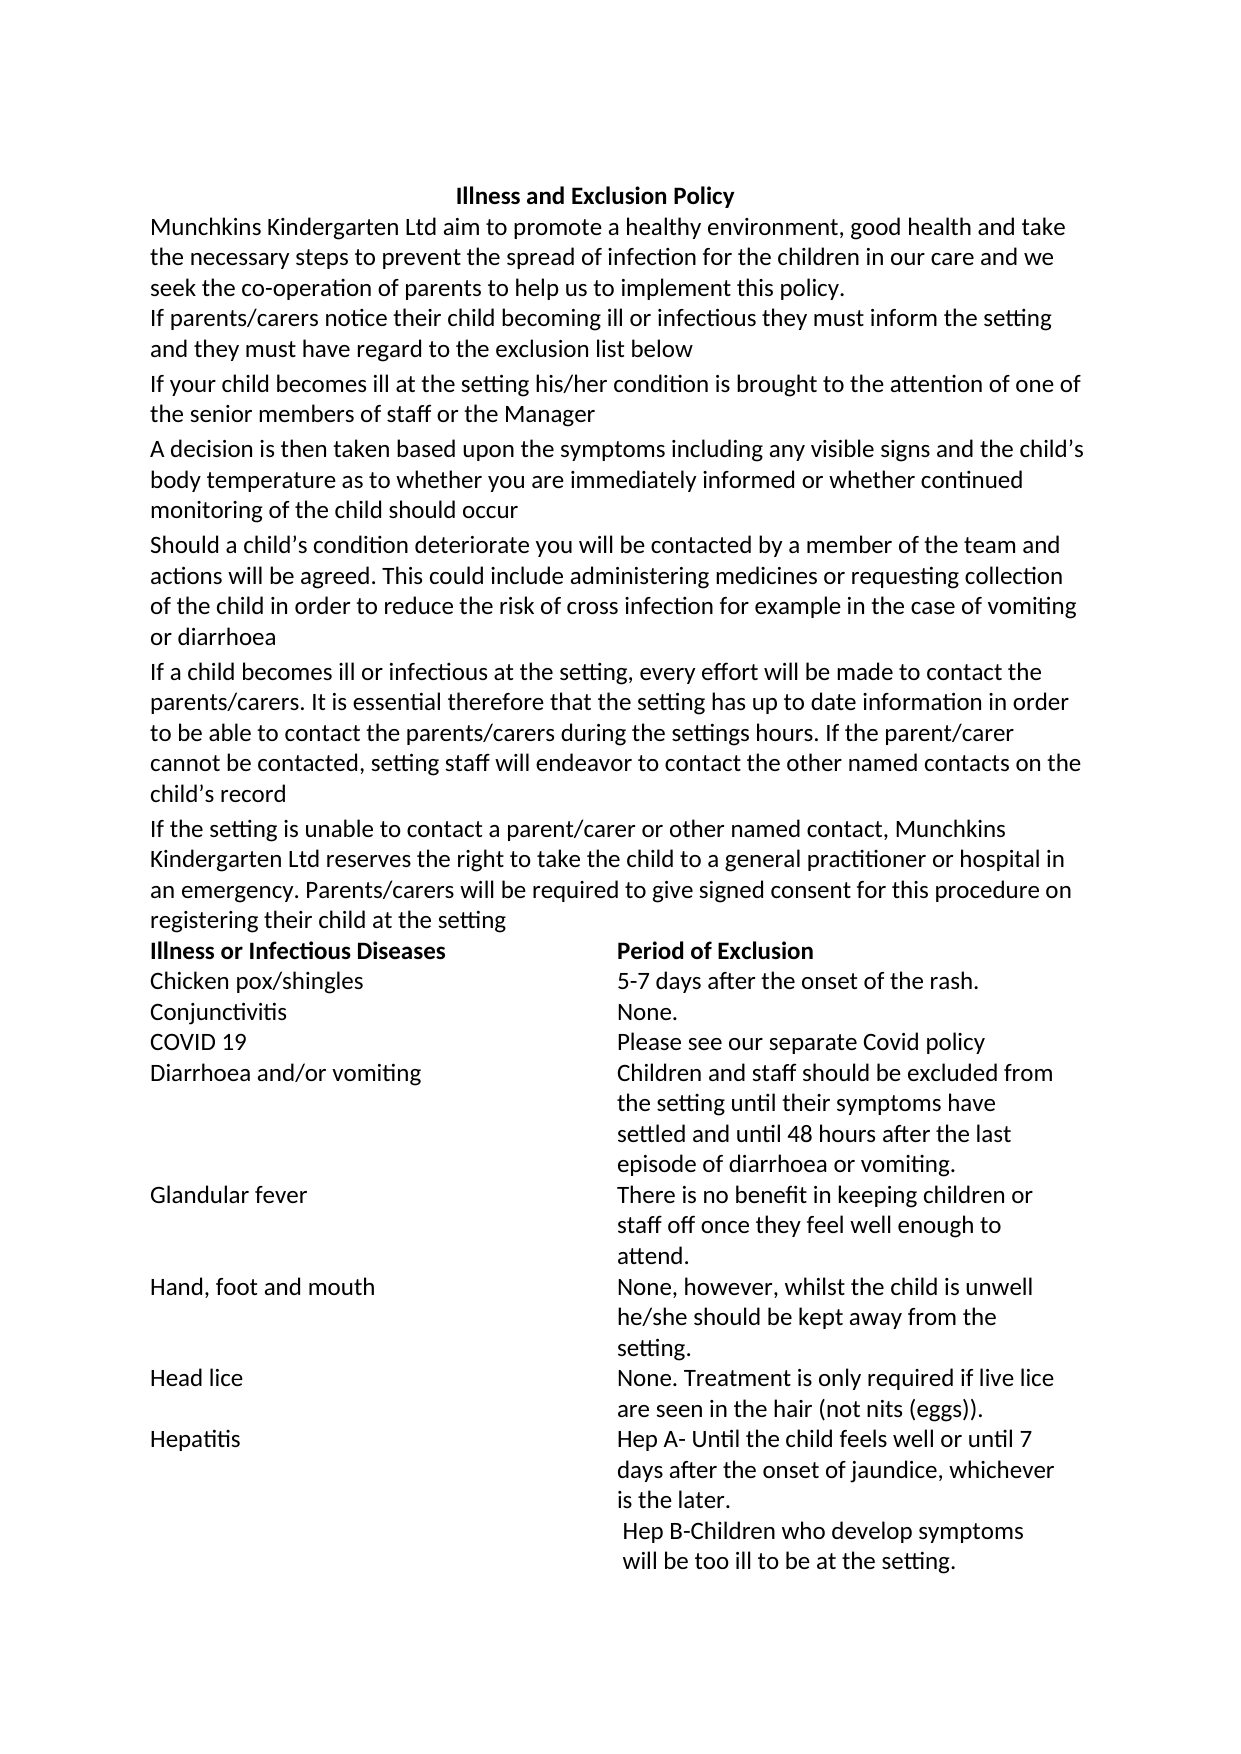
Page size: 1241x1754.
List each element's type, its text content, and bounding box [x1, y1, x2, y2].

table_cell None. Please see our separate Covid policy [606, 996, 1073, 1057]
table_cell 5-7 days after the onset of the rash. [606, 965, 1073, 996]
table_cell Diarrhoea and/or vomiting [139, 1057, 606, 1179]
table_cell Hepatitis [139, 1423, 606, 1515]
text If a child becomes ill or infectious at the setting, every effort will be made to contact the parents/carers. It is essential therefore that the setting has up to date information in order to be able to contact the parents/carers during the settings hours. If the parent/carer cannot be contacted, setting staff will endeavor to contact the other named contacts on the child’s record [150, 656, 1090, 808]
table_header Illness or Infectious Diseases [139, 935, 606, 965]
text A decision is then taken based upon the symptoms including any visible signs and the child’s body temperature as to whether you are immediately informed or whether continued monitoring of the child should occur [150, 433, 1090, 525]
table_cell There is no benefit in keeping children or staff off once they feel well enough to attend. [606, 1179, 1073, 1271]
table_cell Hand, foot and mouth [139, 1271, 606, 1362]
table_cell Head lice [139, 1362, 606, 1423]
table_cell Hep B-Children who develop symptoms will be too ill to be at the setting. [139, 1515, 1073, 1576]
table_cell Children and staff should be excluded from the setting until their symptoms have settled and until 48 hours after the last episode of diarrhoea or vomiting. [606, 1057, 1073, 1179]
text Illness and Exclusion Policy [450, 181, 1090, 211]
text Should a child’s condition deteriorate you will be contacted by a member of the team and actions will be agreed. This could include administering medicines or requesting collection of the child in order to reduce the risk of cross infection for example in the case of vomiting or diarrhoea [150, 529, 1090, 651]
text If your child becomes ill at the setting his/her condition is brought to the attention of one of the senior members of staff or the Manager [150, 368, 1090, 429]
text If parents/carers notice their child becoming ill or infectious they must inform the setting and they must have regard to the exclusion list below [150, 303, 1090, 364]
table_cell None. Treatment is only required if live lice are seen in the hair (not nits (eggs)). [606, 1362, 1073, 1423]
table_cell Hep A- Until the child feels well or until 7 days after the onset of jaundice, whichever is the later. [606, 1423, 1073, 1515]
table_cell Glandular fever [139, 1179, 606, 1271]
table_cell Conjunctivitis COVID 19 [139, 996, 606, 1057]
table_cell Chicken pox/shingles [139, 965, 606, 996]
table_header Period of Exclusion [606, 935, 1073, 965]
text Munchkins Kindergarten Ltd aim to promote a healthy environment, good health and take the necessary steps to prevent the spread of infection for the children in our care and we seek the co-operation of parents to help us to implement this policy. [150, 211, 1090, 303]
text If the setting is unable to contact a parent/carer or other named contact, Munchkins Kindergarten Ltd reserves the right to take the child to a general practitioner or hospital in an emergency. Parents/carers will be required to give signed consent for this procedure on registering their child at the setting [150, 813, 1090, 935]
table_cell None, however, whilst the child is unwell he/she should be kept away from the setting. [606, 1271, 1073, 1362]
